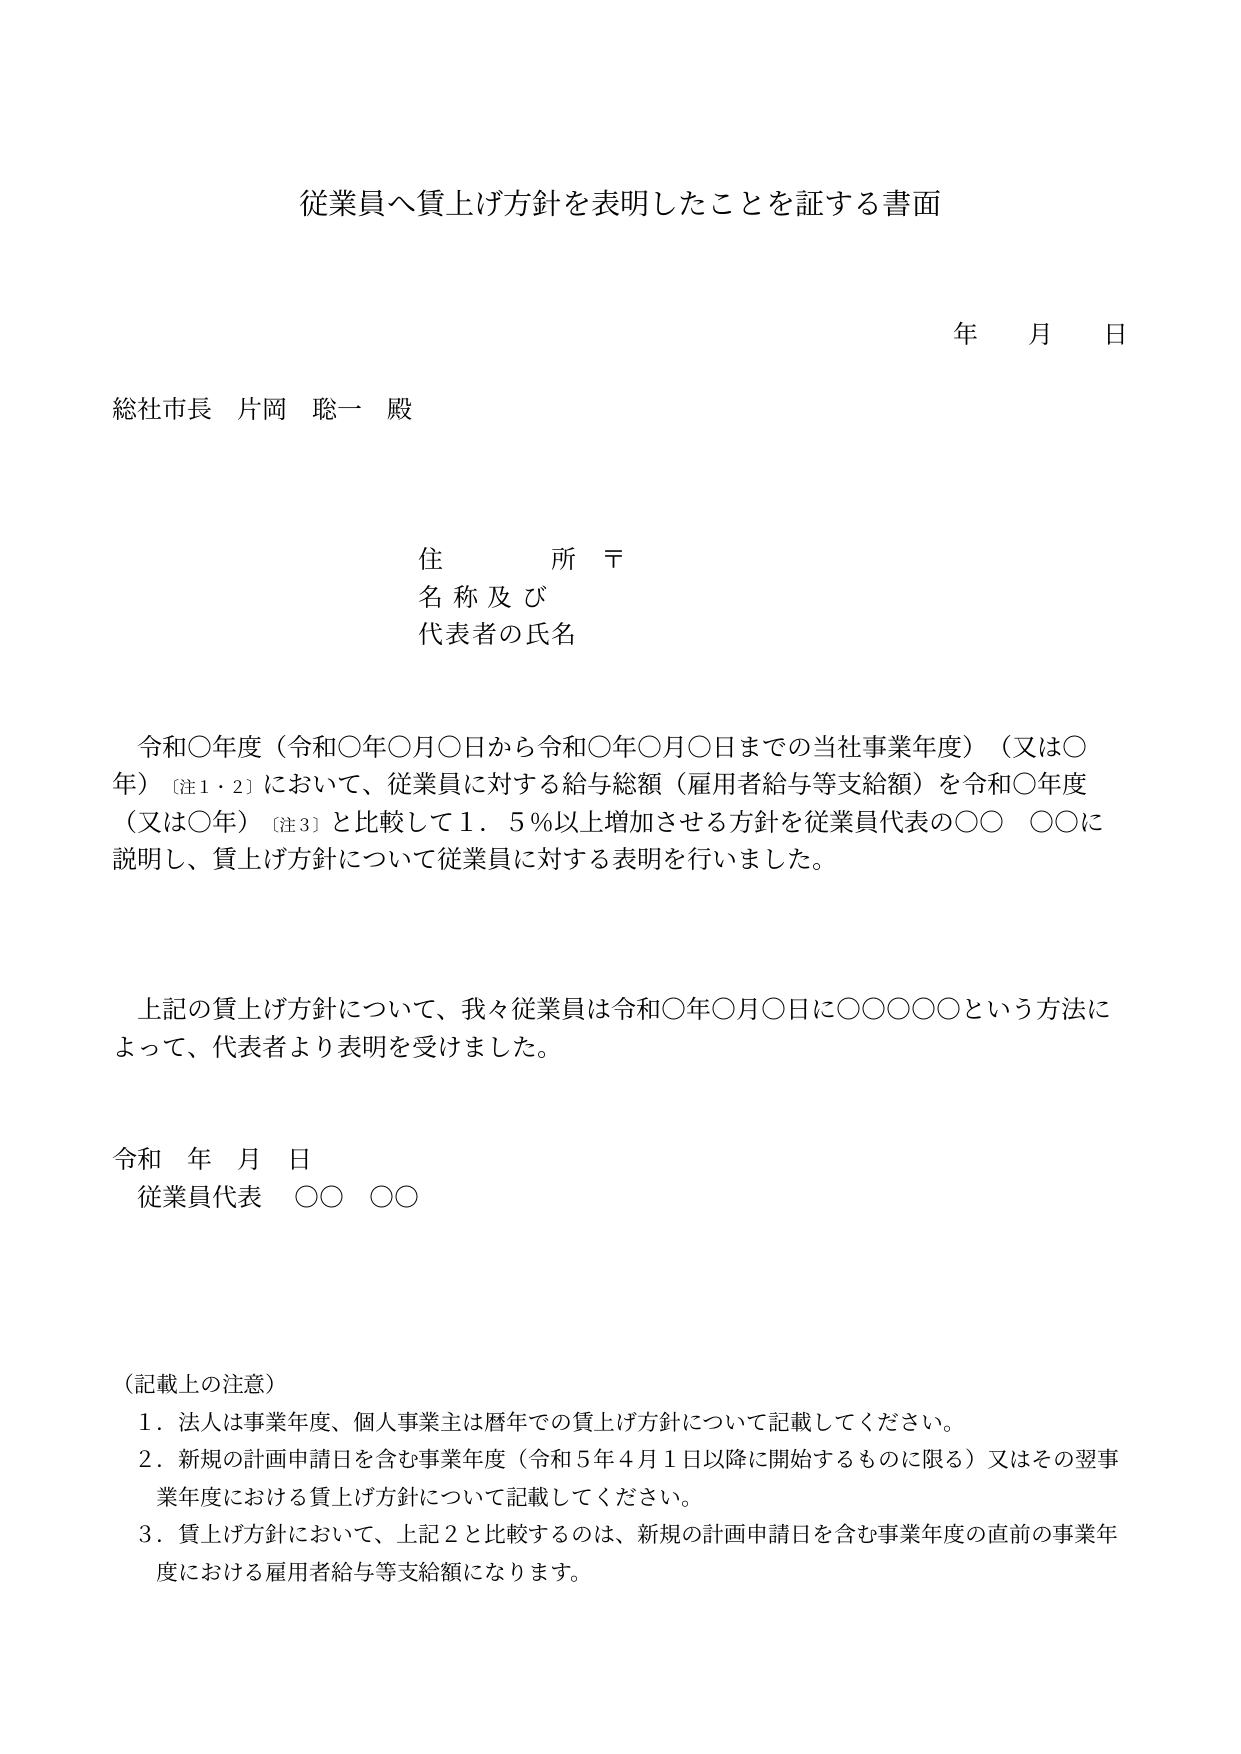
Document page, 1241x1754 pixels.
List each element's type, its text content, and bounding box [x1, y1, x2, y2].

text 令和○年度（令和○年○月○日から令和○年○月○日までの当社事業年度）（又は○年）〔注１・２〕において、従業員に対する給与総額（雇用者給与等支給額）を令和○年度（又は○年）〔注３〕と比較して１．５％以上増加させる方針を従業員代表の○○ ○○に説明し、賃上げ方針について従業員に対する表明を行いました。 [112, 727, 1128, 877]
text １．法人は事業年度、個人事業主は暦年での賃上げ方針について記載してください。 [134, 1402, 1128, 1439]
text 上記の賃上げ方針について、我々従業員は令和○年○月○日に○○○○○という方法によって、代表者より表明を受けました。 [112, 989, 1128, 1064]
text 住 所 〒 [419, 539, 1128, 577]
text ３．賃上げ方針において、上記２と比較するのは、新規の計画申請日を含む事業年度の直前の事業年度における雇用者給与等支給額になります。 [134, 1514, 1128, 1589]
text 代表者の氏名 [419, 614, 1128, 652]
text ２．新規の計画申請日を含む事業年度（令和５年４月１日以降に開始するものに限る）又はその翌事業年度における賃上げ方針について記載してください。 [134, 1439, 1128, 1514]
text 総社市長 片岡 聡一 殿 [112, 389, 1128, 427]
text 年 月 日 [769, 314, 1128, 352]
text （記載上の注意） [112, 1364, 1128, 1402]
text 令和 年 月 日 [112, 1139, 1128, 1177]
text 従業員代表 ○○ ○○ [112, 1177, 1128, 1214]
text 従業員へ賃上げ方針を表明したことを証する書面 [112, 164, 1128, 239]
text 名称及び [419, 577, 1128, 614]
